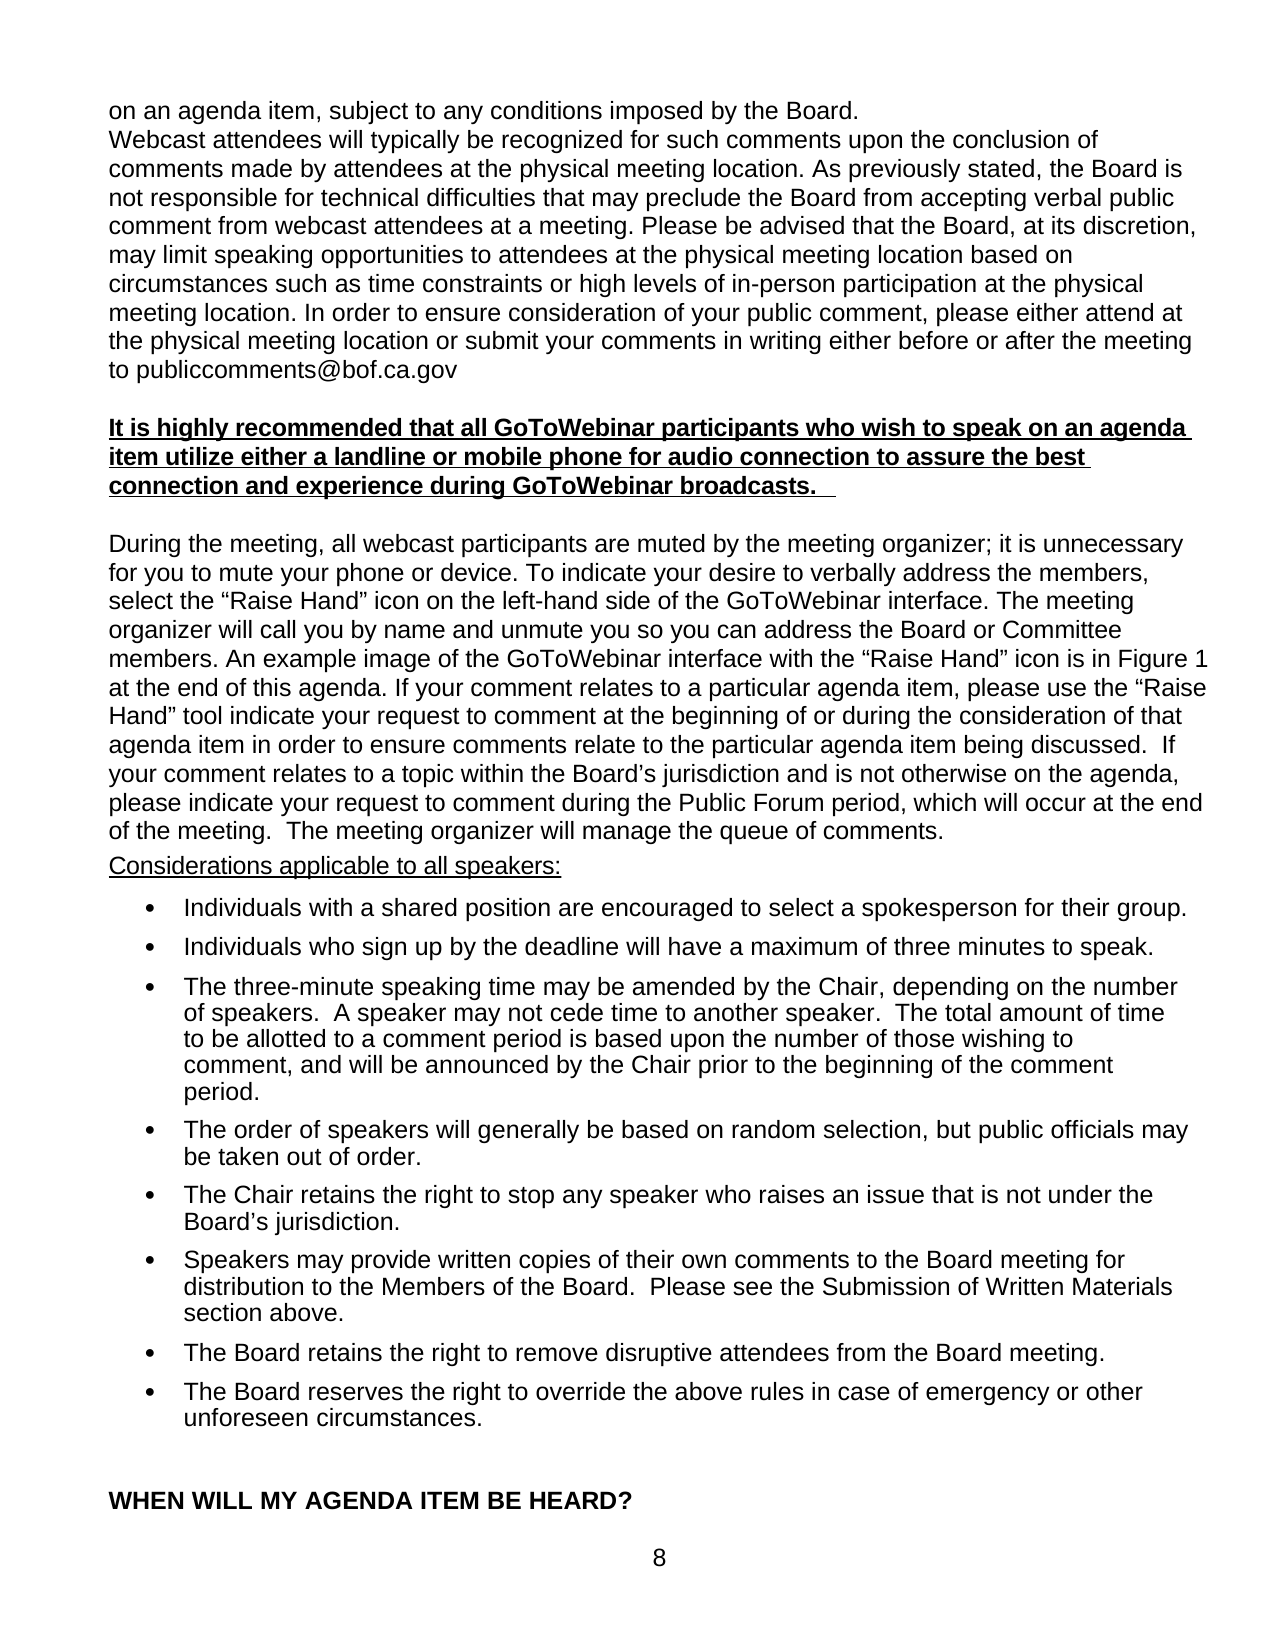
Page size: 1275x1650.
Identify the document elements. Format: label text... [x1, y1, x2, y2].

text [108, 96, 1210, 124]
list The order of speakers will generally be based on random selection, but public officials may be taken out of order. [146, 1118, 1188, 1170]
list The Board reserves the right to override the above rules in case of emergency or other unforeseen circumstances. [146, 1379, 1147, 1432]
list The Board retains the right to remove disruptive attendees from the Board meeting. [146, 1339, 1210, 1367]
text During the meeting, all webcast participants are muted by the meeting organizer; it is unnecessary for you to mute your phone or device. To indicate your desire to verbally address the members, select the “Raise Hand” icon on the left-hand side of the GoToWebinar interface. The meeting organizer will call you by name and unmute you so you can address the Board or Committee members. An example image of the GoToWebinar interface with the “Raise Hand” icon is in Figure 1 at the end of this agenda. If your comment relates to a particular agenda item, please use the “Raise Hand” tool indicate your request to comment at the beginning of or during the consideration of that agenda item in order to ensure comments relate to the particular agenda item being discussed. If your comment relates to a topic within the Board’s jurisdiction and is not otherwise on the agenda, please indicate your request to comment during the Public Forum period, which will occur at the end of the meeting. The meeting organizer will manage the queue of comments. [108, 529, 1210, 845]
list Individuals with a shared position are encouraged to select a spokesperson for their group. [146, 892, 1210, 921]
text WHEN WILL MY AGENDA ITEM BE HEARD? [108, 1486, 1210, 1515]
list The three-minute speaking time may be amended by the Chair, depending on the number of speakers. A speaker may not cede time to another speaker. The total amount of time to be allotted to a comment period is based upon the number of those wishing to comment, and will be announced by the Chair prior to the beginning of the comment period. [146, 974, 1178, 1105]
text It is highly recommended that all GoToWebinar participants who wish to speak on an agenda item utilize either a landline or mobile phone for audio connection to assure the best connection and experience during GoToWebinar broadcasts. [108, 413, 1210, 499]
list The Chair retains the right to stop any speaker who raises an issue that is not under the Board’s jurisdiction. [146, 1183, 1164, 1235]
list Speakers may provide written copies of their own comments to the Board meeting for distribution to the Members of the Board. Please see the Submission of Written Materials section above. [146, 1248, 1210, 1326]
text Considerations applicable to all speakers: [108, 851, 1210, 880]
text Webcast attendees will typically be recognized for such comments upon the conclusion of comments made by attendees at the physical meeting location. As previously stated, the Board is not responsible for technical difficulties that may preclude the Board from accepting verbal public comment from webcast attendees at a meeting. Please be advised that the Board, at its discretion, may limit speaking opportunities to attendees at the physical meeting location based on circumstances such as time constraints or high levels of in-person participation at the physical meeting location. In order to ensure consideration of your public comment, please either attend at the physical meeting location or submit your comments in writing either before or after the meeting to publiccomments@bof.ca.gov [108, 125, 1210, 384]
list Individuals who sign up by the deadline will have a maximum of three minutes to speak. [146, 934, 1210, 961]
